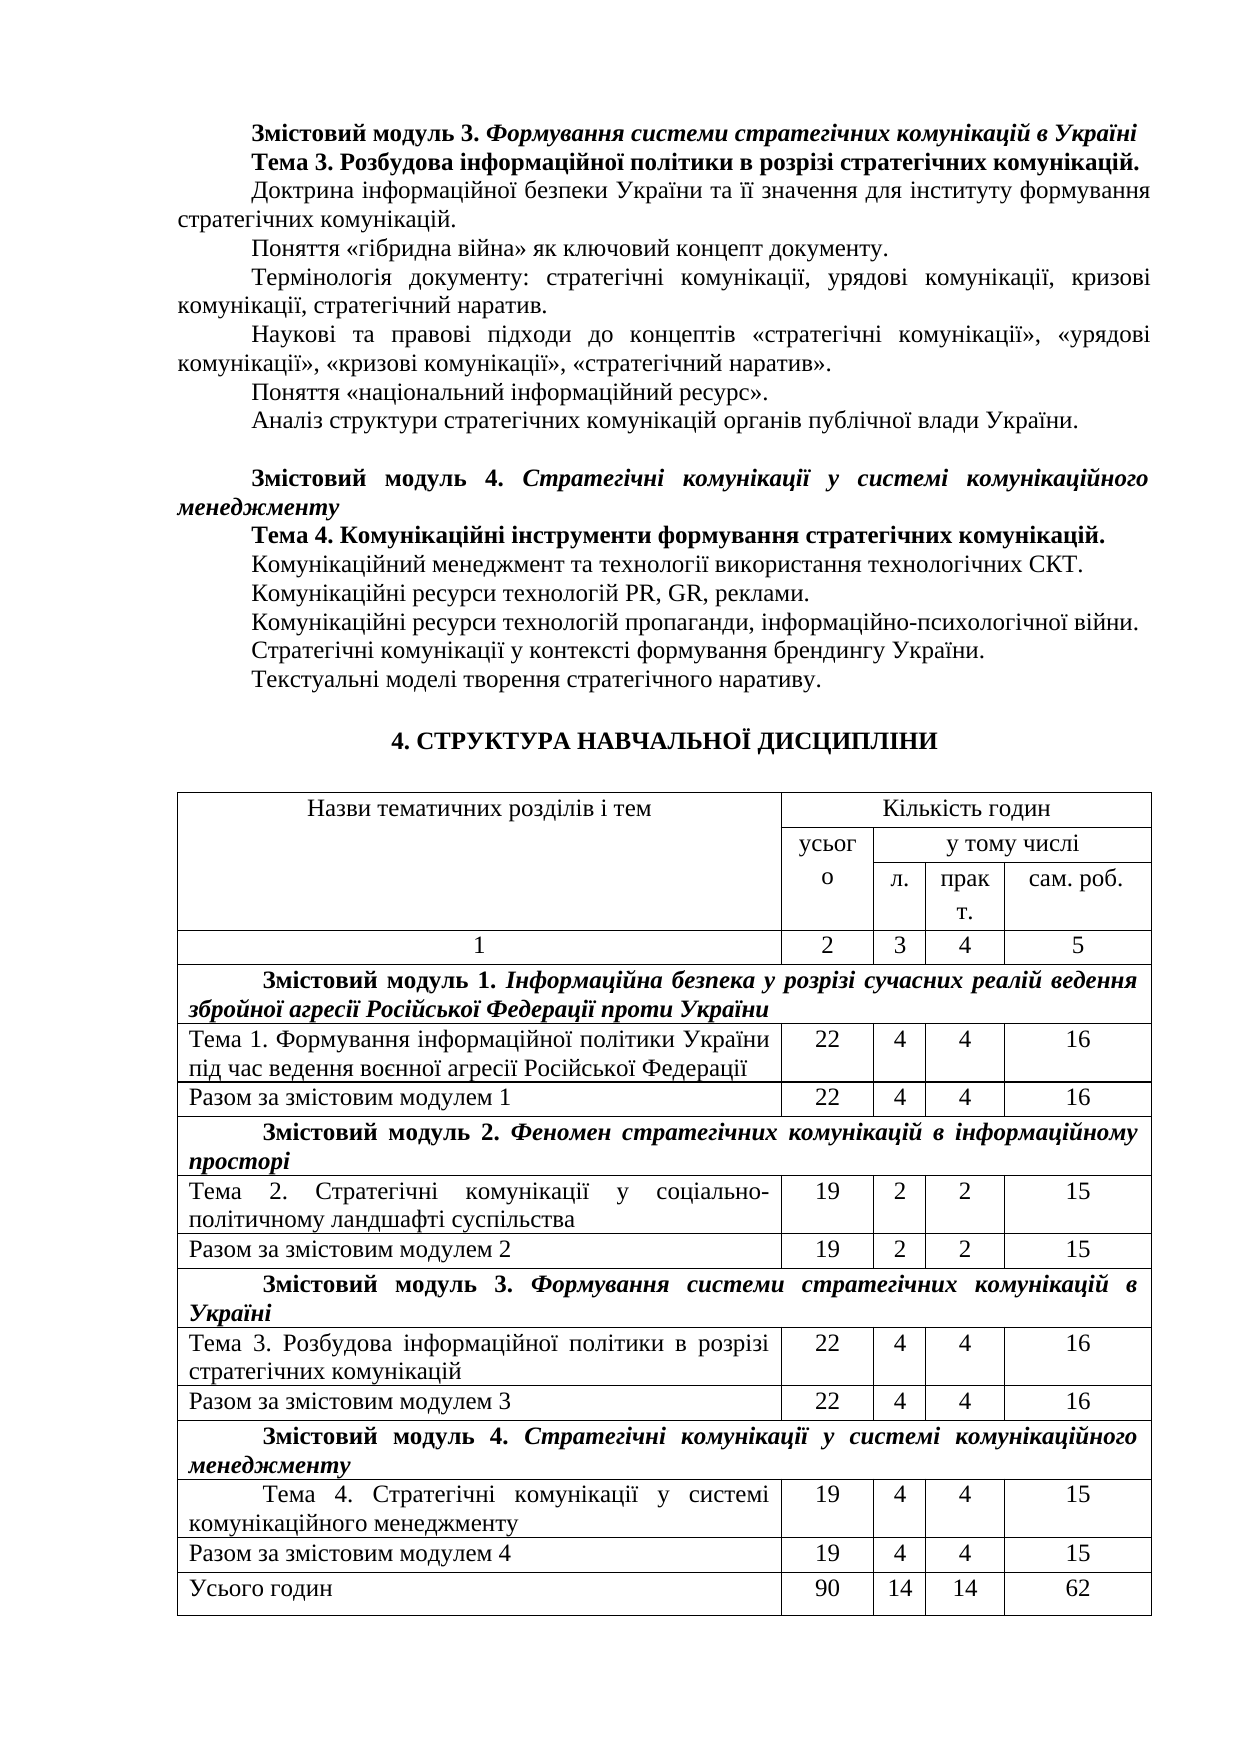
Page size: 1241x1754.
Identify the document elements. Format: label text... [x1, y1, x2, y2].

table_cell 4 [926, 1083, 1004, 1116]
text Текстуальні моделі творення стратегічного наративу. [177, 664, 1152, 693]
table_header Назви тематичних розділів і тем [178, 793, 781, 929]
text Доктрина інформаційної безпеки України та її значення для інституту формування стратегічних комунікацій. [177, 176, 1152, 233]
table_cell 4 [926, 1538, 1004, 1572]
table_cell л. [874, 863, 925, 929]
table_cell 4 [874, 1024, 925, 1081]
table_cell 16 [1005, 1328, 1151, 1385]
table_cell 22 [782, 1083, 873, 1116]
table_cell 2 [926, 1176, 1004, 1233]
table_cell 3 [874, 931, 925, 964]
table_cell 19 [782, 1538, 873, 1572]
table_cell 2 [874, 1234, 925, 1268]
table_cell 15 [1005, 1234, 1151, 1268]
table_cell 4 [926, 1480, 1004, 1537]
table_cell 4 [874, 1480, 925, 1537]
text Комунікаційний менеджмент та технології використання технологічних СКТ. [177, 549, 1152, 578]
table_cell Разом за змістовим модулем 1 [178, 1083, 781, 1116]
table_cell практ. [926, 863, 1004, 929]
table_cell 90 [782, 1573, 873, 1615]
table_cell 4 [874, 1083, 925, 1116]
table_cell 4 [926, 1024, 1004, 1081]
text 4. СТРУКТУРА НАВЧАЛЬНОЇ ДИСЦИПЛІНИ [177, 726, 1152, 755]
text Стратегічні комунікації у контексті формування брендингу України. [177, 636, 1152, 664]
table_cell 4 [874, 1328, 925, 1385]
table_cell 1 [178, 931, 781, 964]
table_cell 2 [782, 931, 873, 964]
table_cell 4 [874, 1386, 925, 1420]
table_cell 16 [1005, 1386, 1151, 1420]
text Змістовий модуль 4. Стратегічні комунікації у системі комунікаційного менеджменту [177, 463, 1152, 521]
text Термінологія документу: стратегічні комунікації, урядові комунікації, кризові комунікації, стратегічний наратив. [177, 262, 1152, 319]
text Тема 3. Розбудова інформаційної політики в розрізі стратегічних комунікацій. [177, 147, 1152, 176]
table_cell Тема 1. Формування інформаційної політики України під час ведення воєнної агресії Російської Федерації [178, 1024, 781, 1081]
text Змістовий модуль 3. Формування системи стратегічних комунікацій в Україні [177, 118, 1152, 147]
table_cell усього [782, 828, 873, 929]
table_cell 15 [1005, 1176, 1151, 1233]
table_cell 22 [782, 1386, 873, 1420]
table_cell 16 [1005, 1083, 1151, 1116]
table_cell 16 [1005, 1024, 1151, 1081]
table_header Кількість годин [782, 793, 1151, 827]
table_cell 15 [1005, 1538, 1151, 1572]
text Поняття «гібридна війна» як ключовий концепт документу. [177, 233, 1152, 262]
text Наукові та правові підходи до концептів «стратегічні комунікації», «урядові комунікації», «кризові комунікації», «стратегічний наратив». [177, 319, 1152, 377]
text Аналіз структури стратегічних комунікацій органів публічної влади України. [177, 406, 1152, 434]
table_cell Усього годин [178, 1573, 781, 1615]
table_cell Разом за змістовим модулем 4 [178, 1538, 781, 1572]
table_cell 14 [926, 1573, 1004, 1615]
text Комунікаційні ресурси технологій пропаганди, інформаційно-психологічної війни. [177, 607, 1152, 636]
table_cell Тема 3. Розбудова інформаційної політики в розрізі стратегічних комунікацій [178, 1328, 781, 1385]
text Комунікаційні ресурси технологій PR, GR, реклами. [177, 578, 1152, 607]
table_cell Тема 2. Стратегічні комунікації у соціально-політичному ландшафті суспільства [178, 1176, 781, 1233]
table_cell 19 [782, 1234, 873, 1268]
table_cell 19 [782, 1480, 873, 1537]
text Тема 4. Комунікаційні інструменти формування стратегічних комунікацій. [177, 521, 1152, 549]
table_cell 4 [926, 1328, 1004, 1385]
table_cell 14 [874, 1573, 925, 1615]
table_cell 19 [782, 1176, 873, 1233]
table_cell 22 [782, 1024, 873, 1081]
table_cell 2 [874, 1176, 925, 1233]
table_cell Разом за змістовим модулем 3 [178, 1386, 781, 1420]
table_cell Змістовий модуль 2. Феномен стратегічних комунікацій в інформаційному просторі [178, 1117, 1151, 1175]
table_cell 15 [1005, 1480, 1151, 1537]
table_cell сам. роб. [1005, 863, 1151, 929]
table_cell Тема 4. Стратегічні комунікації у системі комунікаційного менеджменту [178, 1480, 781, 1537]
table_cell 2 [926, 1234, 1004, 1268]
table_cell 22 [782, 1328, 873, 1385]
table_cell Змістовий модуль 3. Формування системи стратегічних комунікацій в Україні [178, 1269, 1151, 1327]
text Поняття «національний інформаційний ресурс». [177, 377, 1152, 406]
table_cell у тому числі [874, 828, 1151, 862]
table_cell Змістовий модуль 4. Стратегічні комунікації у системі комунікаційного менеджменту [178, 1421, 1151, 1478]
table_cell 5 [1005, 931, 1151, 964]
table_cell 4 [874, 1538, 925, 1572]
table_cell Змістовий модуль 1. Інформаційна безпека у розрізі сучасних реалій ведення збройної агресії Російської Федерації проти України [178, 965, 1151, 1023]
table_cell 4 [926, 1386, 1004, 1420]
table_cell 62 [1005, 1573, 1151, 1615]
table_cell 4 [926, 931, 1004, 964]
table_cell Разом за змістовим модулем 2 [178, 1234, 781, 1268]
